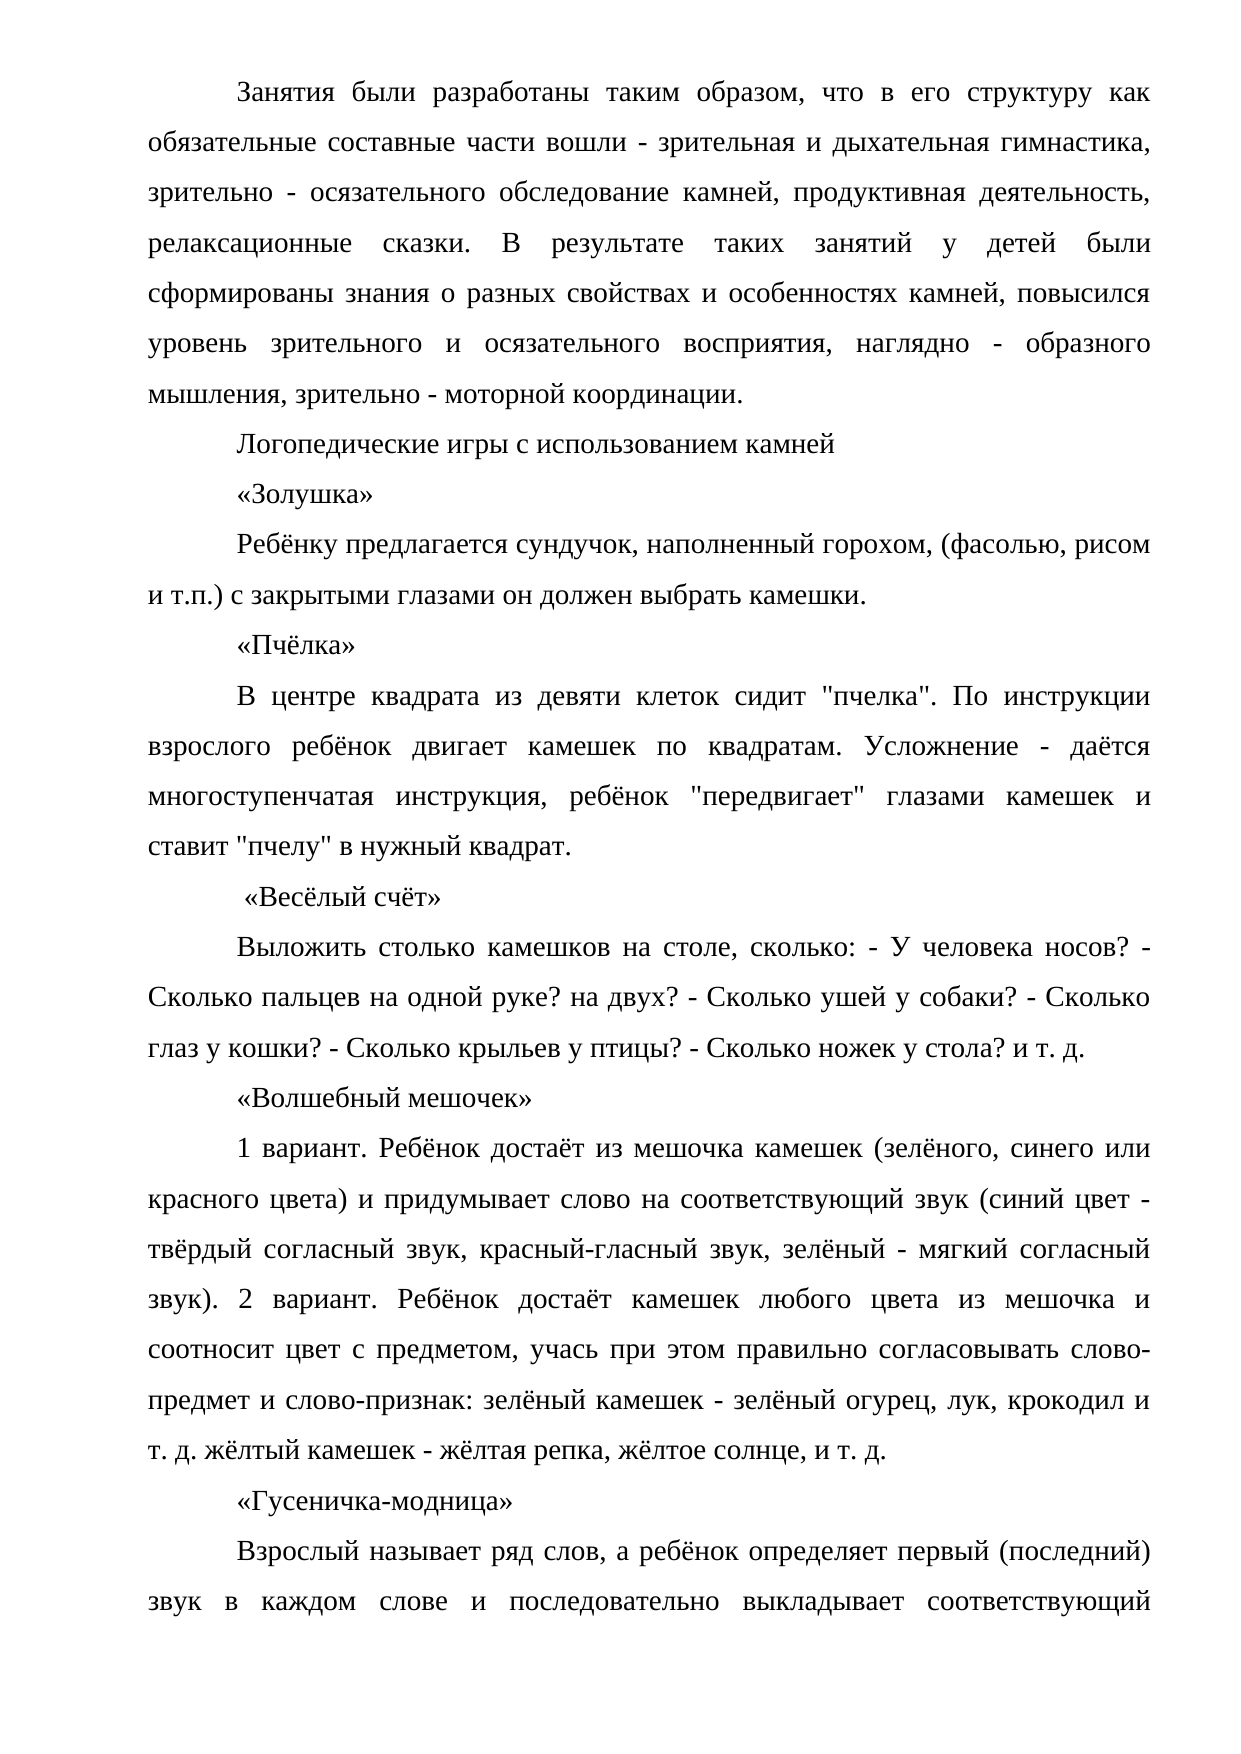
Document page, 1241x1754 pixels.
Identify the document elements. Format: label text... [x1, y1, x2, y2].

text В центре квадрата из девяти клеток сидит "пчелка". По инструкции взрослого ребёнок двигает камешек по квадратам. Усложнение - даётся многоступенчатая инструкция, ребёнок "передвигает" глазами камешек и ставит "пчелу" в нужный квадрат. [148, 678, 1152, 862]
text Ребёнку предлагается сундучок, наполненный горохом, (фасолью, рисом и т.п.) с закрытыми глазами он должен выбрать камешки. [148, 527, 1152, 611]
text «Гусеничка-модница» [148, 1483, 1152, 1516]
text Логопедические игры с использованием камней [148, 426, 1152, 459]
text Занятия были разработаны таким образом, что в его структуру как обязательные составные части вошли - зрительная и дыхательная гимнастика, зрительно - осязательного обследование камней, продуктивная деятельность, релаксационные сказки. В результате таких занятий у детей были сформированы знания о разных свойствах и особенностях камней, повысился уровень зрительного и осязательного восприятия, наглядно - образного мышления, зрительно - моторной координации. [148, 74, 1152, 409]
text Выложить столько камешков на столе, сколько: - У человека носов? - Сколько пальцев на одной руке? на двух? - Сколько ушей у собаки? - Сколько глаз у кошки? - Сколько крыльев у птицы? - Сколько ножек у стола? и т. д. [148, 929, 1152, 1063]
text «Волшебный мешочек» [148, 1080, 1152, 1114]
text «Весёлый счёт» [148, 879, 1152, 912]
text «Пчёлка» [148, 627, 1152, 661]
text 1 вариант. Ребёнок достаёт из мешочка камешек (зелёного, синего или красного цвета) и придумывает слово на соответствующий звук (синий цвет - твёрдый согласный звук, красный-гласный звук, зелёный - мягкий согласный звук). 2 вариант. Ребёнок достаёт камешек любого цвета из мешочка и соотносит цвет с предметом, учась при этом правильно согласовывать слово-предмет и слово-признак: зелёный камешек - зелёный огурец, лук, крокодил и т. д. жёлтый камешек - жёлтая репка, жёлтое солнце, и т. д. [148, 1130, 1152, 1466]
text «Золушка» [148, 476, 1152, 510]
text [148, 1533, 1152, 1617]
